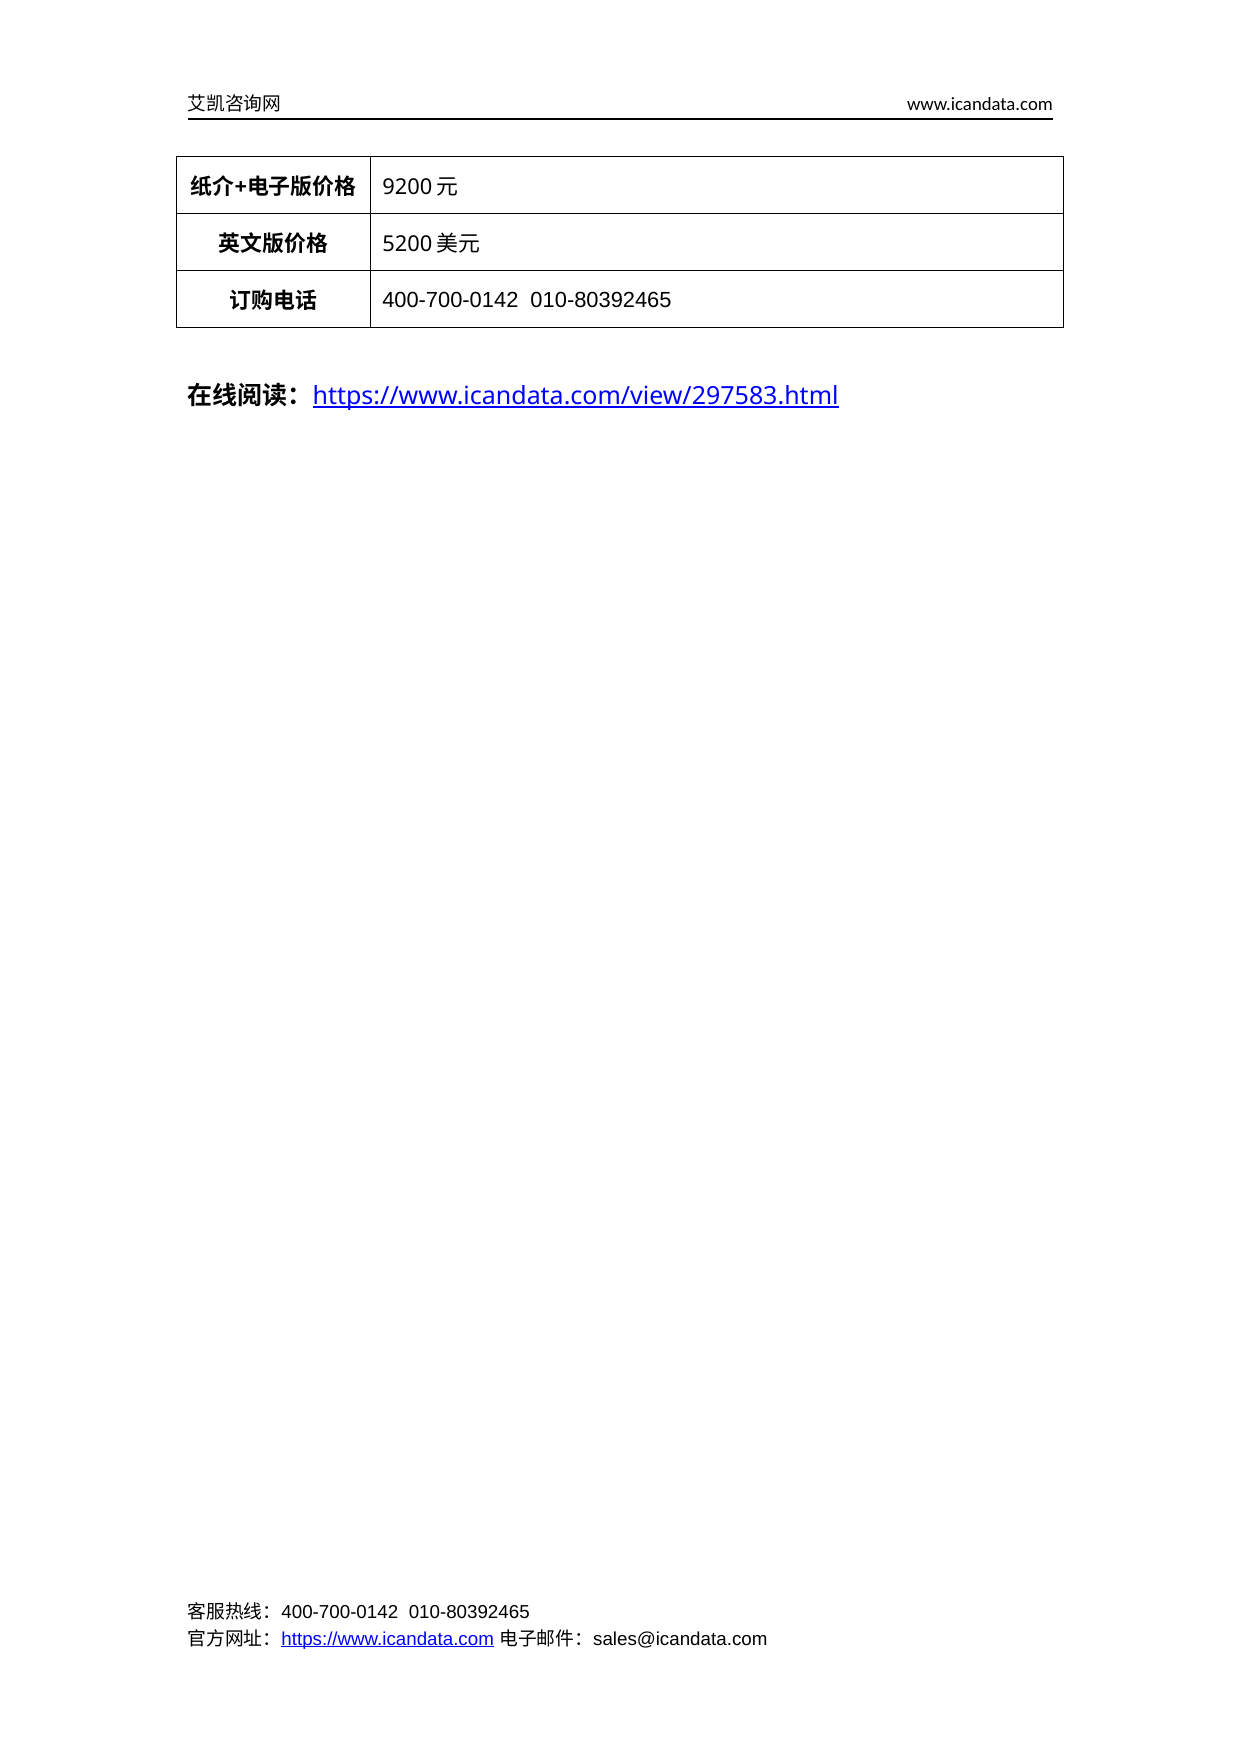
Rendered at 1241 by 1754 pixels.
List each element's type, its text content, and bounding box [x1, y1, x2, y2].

table_cell 纸介+电子版价格 [177, 157, 370, 213]
text 在线阅读：https://www.icandata.com/view/297583.html [187, 361, 1053, 426]
table_cell 9200元 [371, 157, 1063, 213]
table_cell 5200美元 [371, 214, 1063, 270]
table_cell 订购电话 [177, 271, 370, 327]
table_cell 英文版价格 [177, 214, 370, 270]
table_cell 400-700-0142 010-80392465 [371, 271, 1063, 327]
